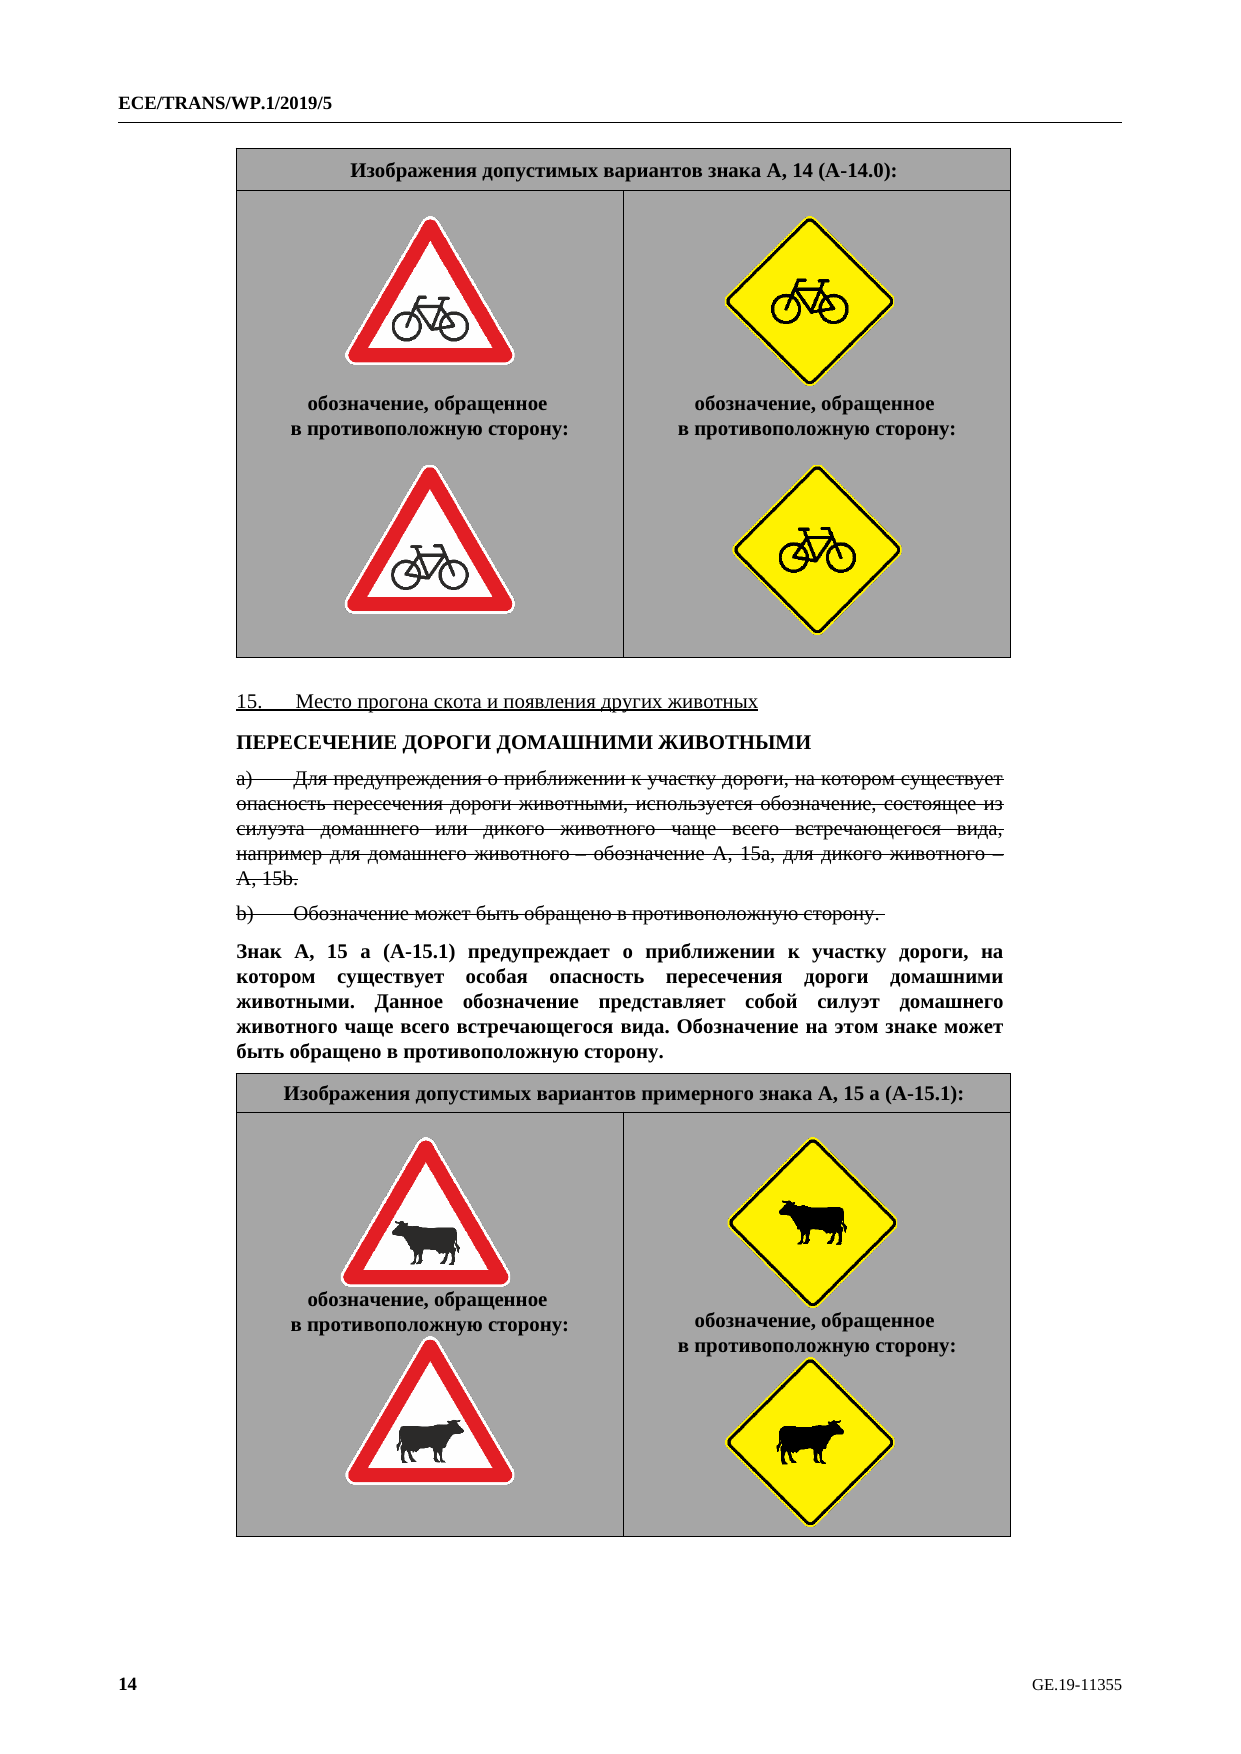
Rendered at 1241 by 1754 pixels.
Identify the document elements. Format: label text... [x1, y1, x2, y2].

picture [344, 465, 515, 614]
picture [345, 216, 515, 365]
table_cell обозначение, обращенное в противоположную сторону: [237, 390, 623, 465]
picture [727, 1137, 898, 1308]
table_cell [624, 191, 1010, 390]
text b) Обозначение может быть обращено в противоположную сторону. [236, 900, 1004, 925]
text Знак A, 15 a (A-15.1) предупреждает о приближении к участку дороги, на котором существует особая опасность пересечения дороги домашними животными. Данное обозначение представляет собой силуэт домашнего животного чаще всего встречающегося вида. Обозначение на этом знаке может быть обращено в противоположную сторону. [236, 938, 1004, 1063]
table_header Изображения допустимых вариантов примерного знака A, 15 a (A-15.1): [237, 1074, 1010, 1112]
picture [732, 465, 902, 635]
text a) Для предупреждения о приближении к участку дороги, на котором существует опасность пересечения дороги животными, используется обозначение, состоящее из силуэта домашнего или дикого животного чаще всего встречающегося вида, например для домашнего животного – обозначение A, 15a, для дикого животного – A, 15b. [236, 855, 1004, 890]
picture [340, 1137, 511, 1287]
picture [724, 216, 895, 386]
table_cell обозначение, обращенное в противоположную сторону: [624, 1113, 1010, 1536]
table_cell [237, 191, 623, 390]
table_cell [237, 465, 623, 657]
table_cell обозначение, обращенное в противоположную сторону: [624, 390, 1010, 465]
table_cell [624, 465, 1010, 657]
table_cell обозначение, обращенное в противоположную сторону: [237, 1113, 623, 1536]
picture [725, 1357, 895, 1527]
text 15. Место прогона скота и появления других животных [236, 683, 1004, 713]
picture [345, 1336, 515, 1485]
table_header Изображения допустимых вариантов знака A, 14 (A-14.0): [237, 149, 1010, 190]
text ПЕРЕСЕЧЕНИЕ ДОРОГИ ДОМАШНИМИ ЖИВОТНЫМИ [236, 729, 1004, 754]
